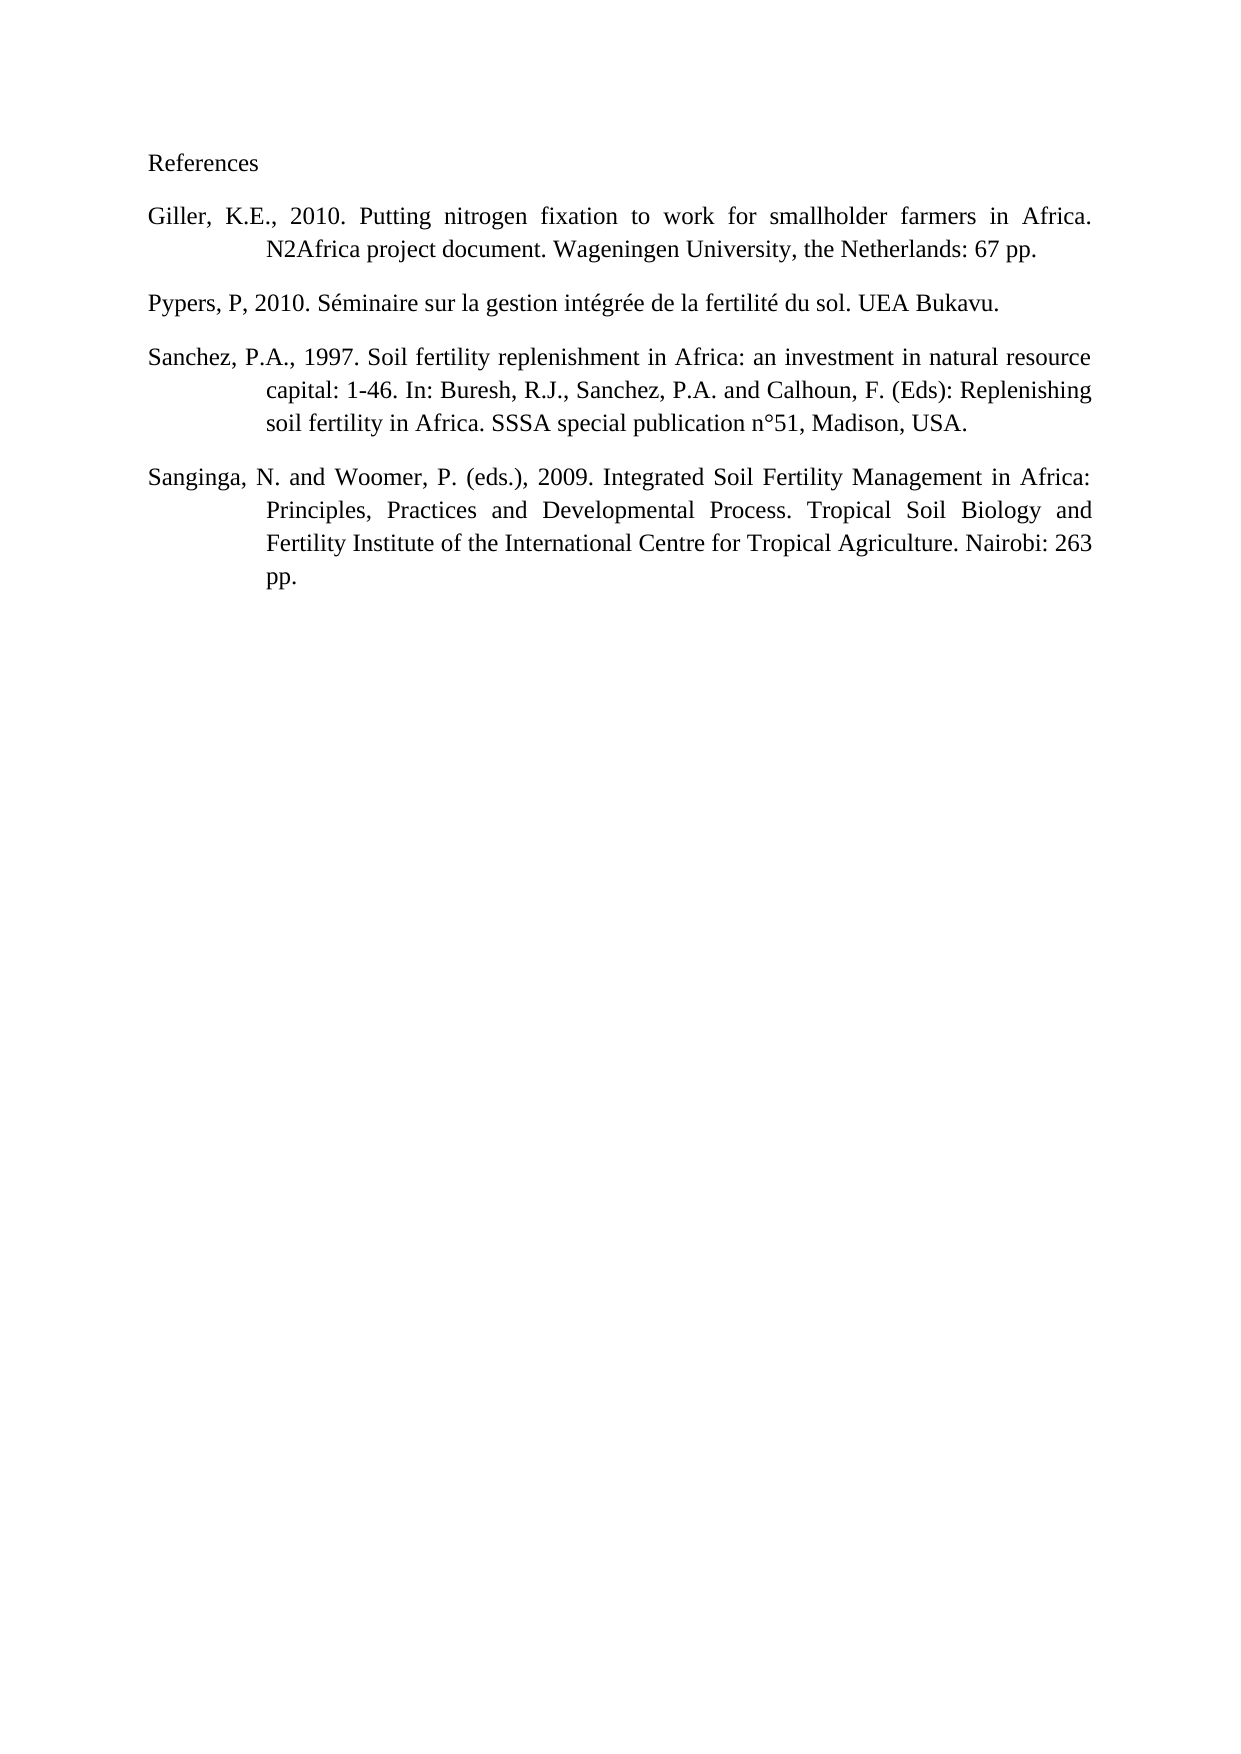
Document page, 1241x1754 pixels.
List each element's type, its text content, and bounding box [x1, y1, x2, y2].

text Sanginga, N. and Woomer, P. (eds.), 2009. Integrated Soil Fertility Management in Africa: Principles, Practices and Developmental Process. Tropical Soil Biology and Fertility Institute of the International Centre for Tropical Agriculture. Nairobi: 263 pp. [148, 462, 1093, 590]
text Giller, K.E., 2010. Putting nitrogen fixation to work for smallholder farmers in Africa. N2Africa project document. Wageningen University, the Netherlands: 67 pp. [148, 201, 1093, 263]
text References [148, 148, 1093, 176]
text Pypers, P, 2010. Séminaire sur la gestion intégrée de la fertilité du sol. UEA Bukavu. [148, 288, 1093, 317]
text Sanchez, P.A., 1997. Soil fertility replenishment in Africa: an investment in natural resource capital: 1-46. In: Buresh, R.J., Sanchez, P.A. and Calhoun, F. (Eds): Replenishing soil fertility in Africa. SSSA special publication n°51, Madison, USA. [148, 342, 1093, 437]
